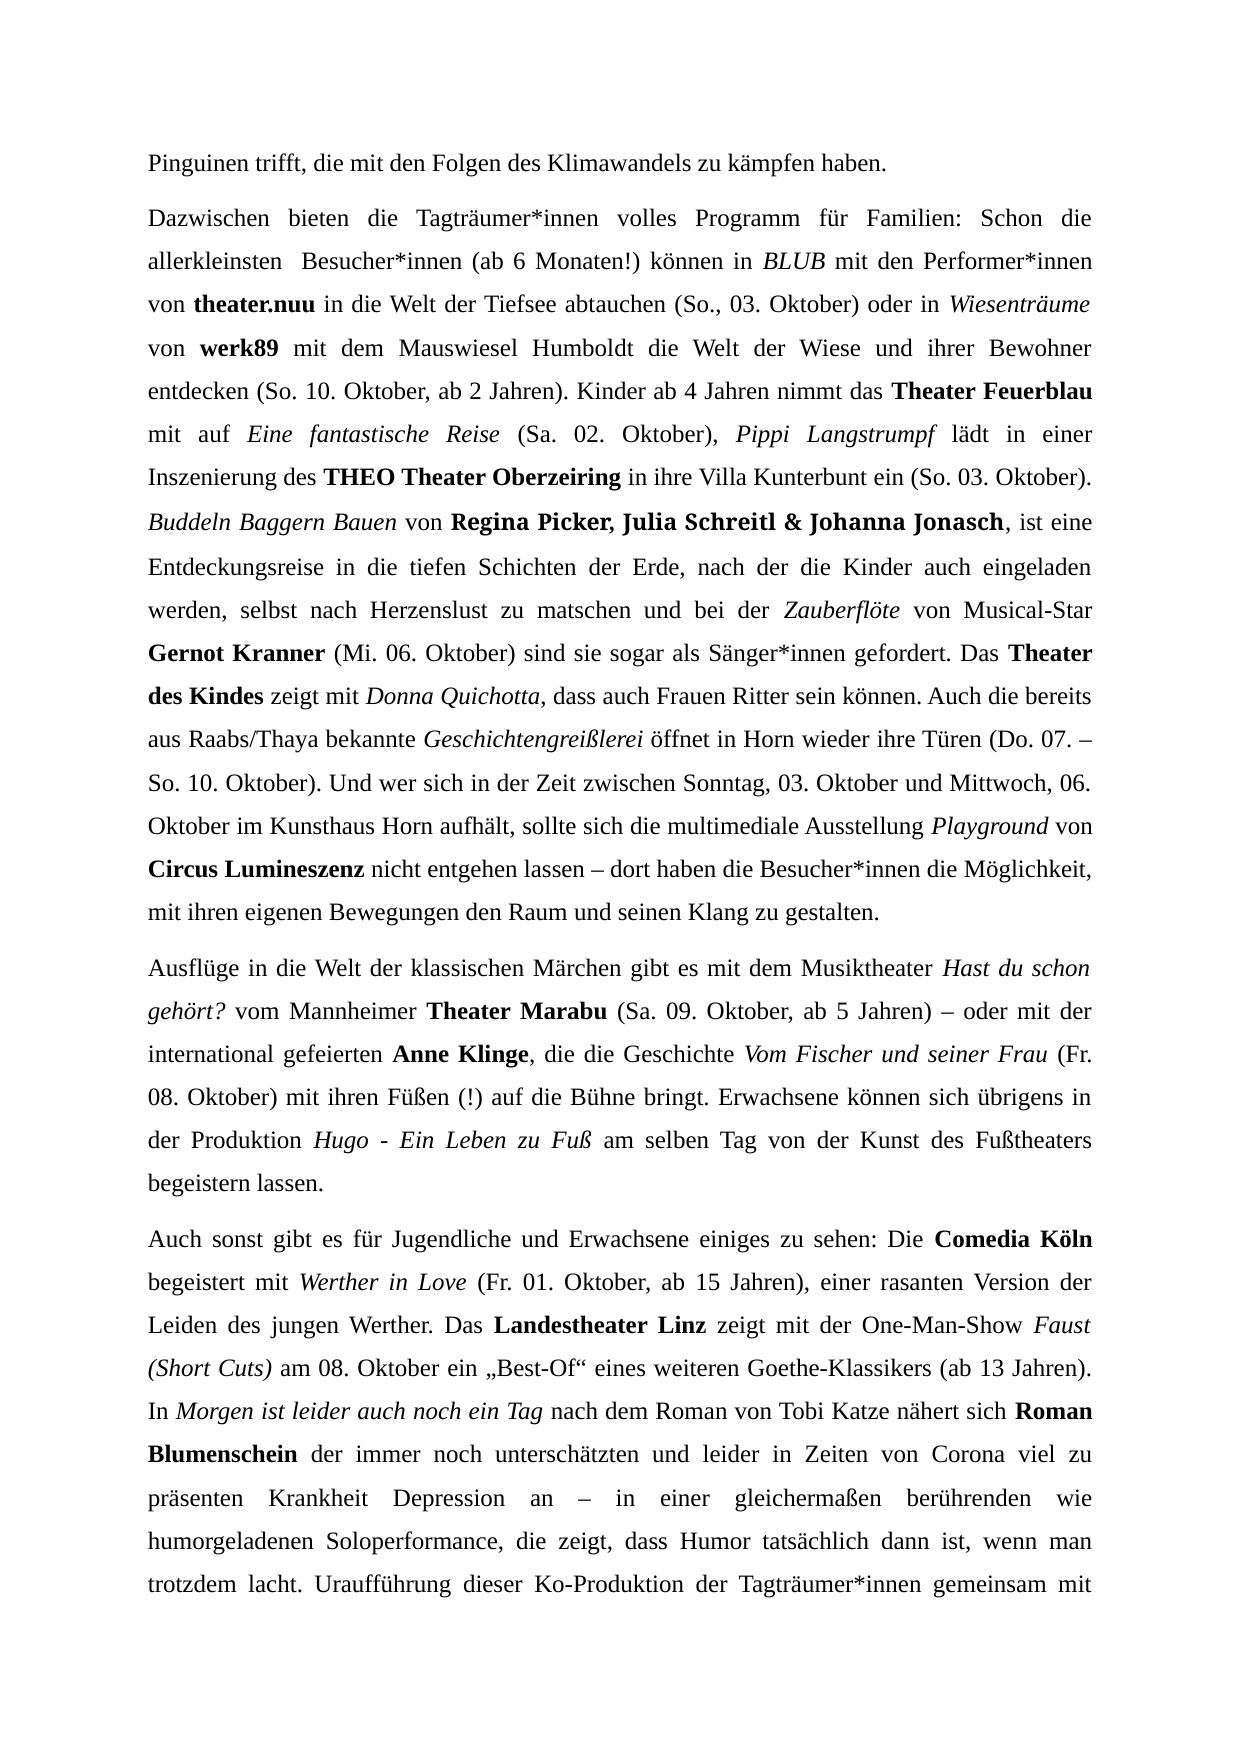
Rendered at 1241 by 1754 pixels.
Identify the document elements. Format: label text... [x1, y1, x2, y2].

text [148, 148, 1093, 176]
text Ausflüge in die Welt der klassischen Märchen gibt es mit dem Musiktheater Hast du schon gehört? vom Mannheimer Theater Marabu (Sa. 09. Oktober, ab 5 Jahren) – oder mit der international gefeierten Anne Klinge, die die Geschichte Vom Fischer und seiner Frau (Fr. 08. Oktober) mit ihren Füßen (!) auf die Bühne bringt. Erwachsene können sich übrigens in der Produktion Hugo - Ein Leben zu Fuß am selben Tag von der Kunst des Fußtheaters begeistern lassen. [148, 953, 1093, 1197]
text Dazwischen bieten die Tagträumer*innen volles Programm für Familien: Schon die allerkleinsten Besucher*innen (ab 6 Monaten!) können in BLUB mit den Performer*innen von theater.nuu in die Welt der Tiefsee abtauchen (So., 03. Oktober) oder in Wiesenträume von werk89 mit dem Mauswiesel Humboldt die Welt der Wiese und ihrer Bewohner entdecken (So. 10. Oktober, ab 2 Jahren). Kinder ab 4 Jahren nimmt das Theater Feuerblau mit auf Eine fantastische Reise (Sa. 02. Oktober), Pippi Langstrumpf lädt in einer Inszenierung des THEO Theater Oberzeiring in ihre Villa Kunterbunt ein (So. 03. Oktober). Buddeln Baggern Bauen von Regina Picker, Julia Schreitl & Johanna Jonasch, ist eine Entdeckungsreise in die tiefen Schichten der Erde, nach der die Kinder auch eingeladen werden, selbst nach Herzenslust zu matschen und bei der Zauberflöte von Musical-Star Gernot Kranner (Mi. 06. Oktober) sind sie sogar als Sänger*innen gefordert. Das Theater des Kindes zeigt mit Donna Quichotta, dass auch Frauen Ritter sein können. Auch die bereits aus Raabs/Thaya bekannte Geschichtengreißlerei öffnet in Horn wieder ihre Türen (Do. 07. – So. 10. Oktober). Und wer sich in der Zeit zwischen Sonntag, 03. Oktober und Mittwoch, 06. Oktober im Kunsthaus Horn aufhält, sollte sich die multimediale Ausstellung Playground von Circus Lumineszenz nicht entgehen lassen – dort haben die Besucher*innen die Möglichkeit, mit ihren eigenen Bewegungen den Raum und seinen Klang zu gestalten. [148, 203, 1093, 926]
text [148, 1224, 1093, 1598]
